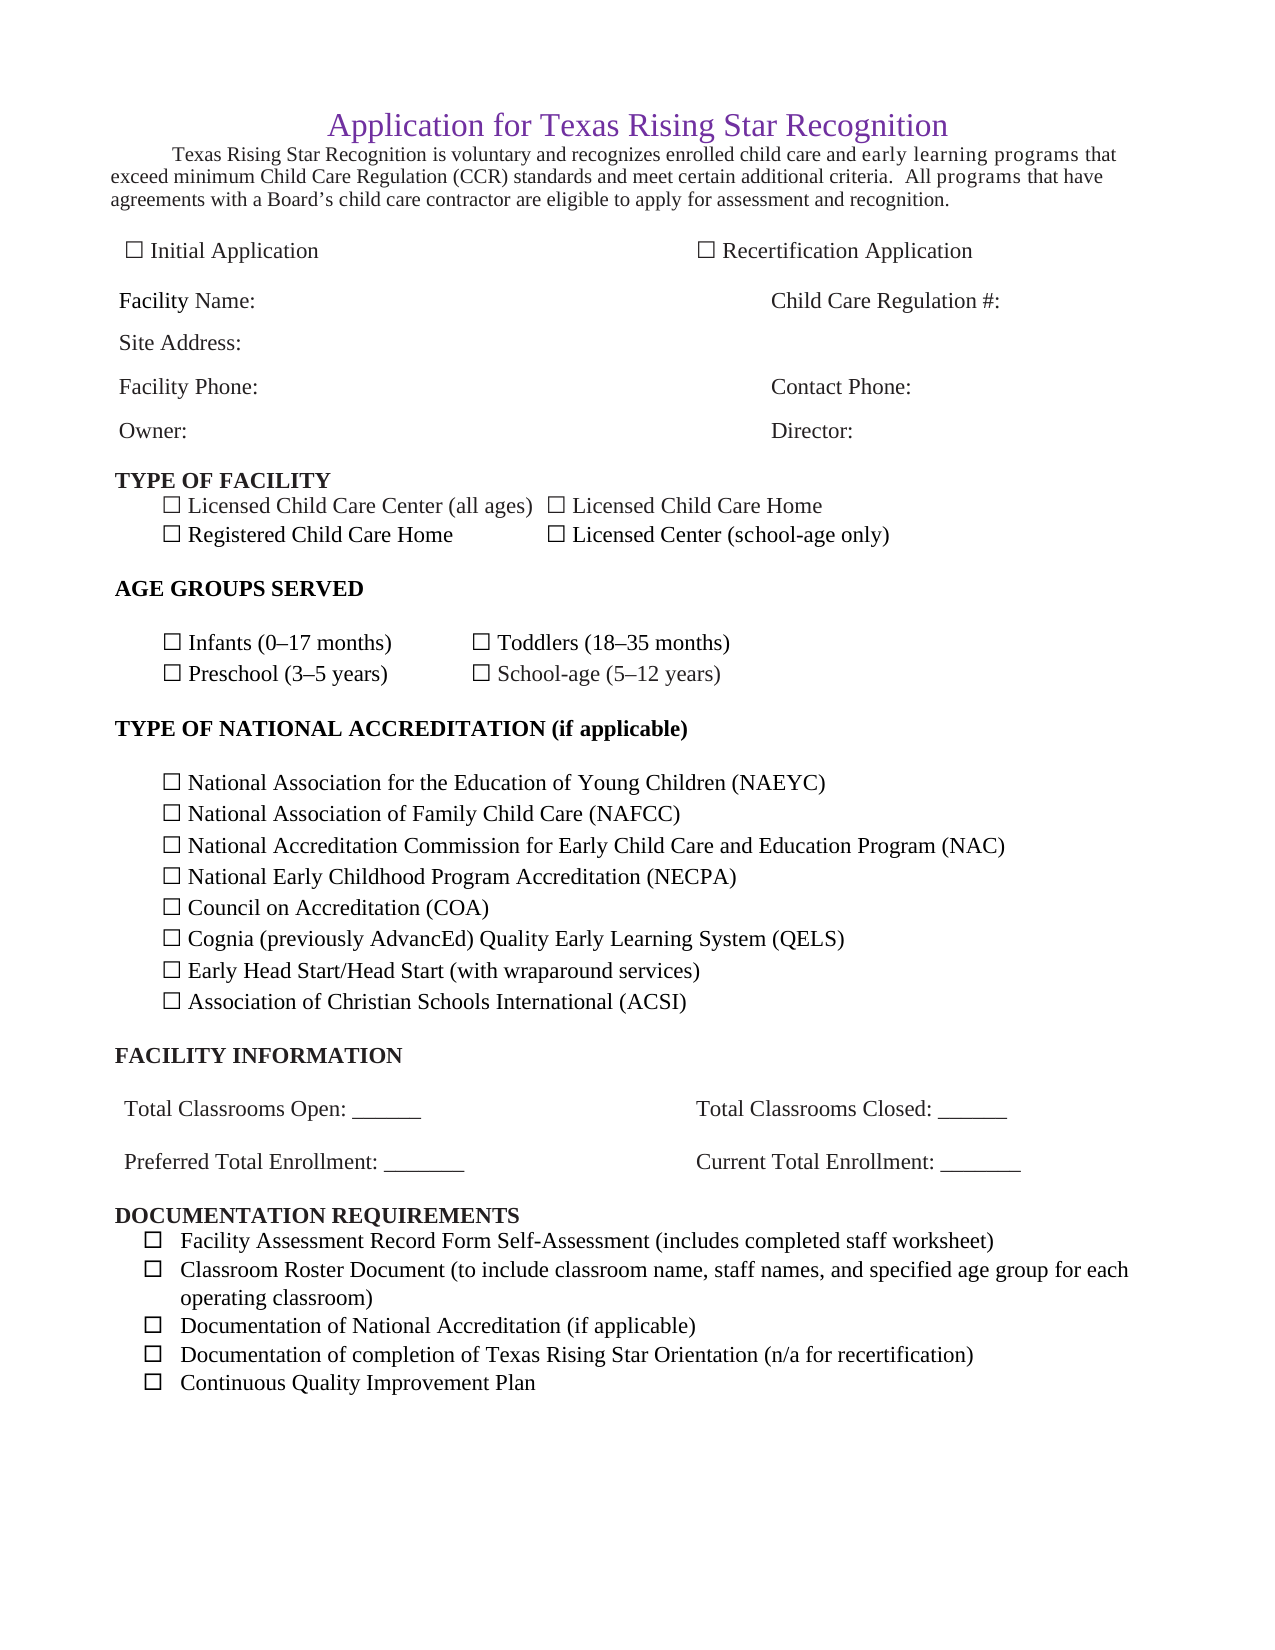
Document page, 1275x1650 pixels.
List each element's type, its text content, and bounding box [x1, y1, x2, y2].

text Facility Phone: Contact Phone: [119, 373, 1181, 399]
text Cognia (previously AdvancEd) Quality Early Learning System (QELS) [161, 922, 1179, 953]
text FACILITY INFORMATION [114, 1042, 1179, 1069]
list Documentation of National Accreditation (if applicable) [143, 1313, 1179, 1339]
text Council on Accreditation (COA) [161, 891, 1179, 922]
text TYPE OF FACILITY [114, 469, 1181, 494]
text Early Head Start/Head Start (with wraparound services) [161, 953, 1179, 985]
text Licensed Child Care Center (all ages) Licensed Child Care Home [161, 494, 1181, 518]
text Total Classrooms Open: ______ Total Classrooms Closed: ______ [124, 1095, 1179, 1121]
text Facility Name: Child Care Regulation #: [119, 287, 1181, 314]
text National Association of Family Child Care (NAFCC) [161, 797, 1179, 828]
text AGE GROUPS SERVED [114, 575, 1179, 601]
text Owner: Director: [119, 417, 1181, 443]
text Preferred Total Enrollment: _______ Current Total Enrollment: _______ [124, 1148, 1179, 1174]
text DOCUMENTATION REQUIREMENTS [114, 1206, 1144, 1227]
text TYPE OF NATIONAL ACCREDITATION (if applicable) [114, 715, 1179, 741]
list Documentation of completion of Texas Rising Star Orientation (n/a for recertification) [143, 1341, 1179, 1367]
text Preschool (3–5 years) School-age (5–12 years) [162, 657, 1179, 689]
text Association of Christian Schools International (ACSI) [161, 985, 1179, 1016]
text Infants (0–17 months) Toddlers (18–35 months) [162, 626, 1179, 657]
list Classroom Roster Document (to include classroom name, staff names, and specified age group for each operating classroom) [143, 1256, 1179, 1311]
text Registered Child Care Home Licensed Center (school-age only) [161, 518, 1179, 549]
list Facility Assessment Record Form Self-Assessment (includes completed staff worksheet) [143, 1227, 1179, 1254]
text National Association for the Education of Young Children (NAEYC) [161, 766, 1181, 797]
text Initial Application Recertification Application [124, 235, 1136, 264]
text Site Address: [119, 329, 1181, 355]
subtitle Application for Texas Rising Star Recognition [96, 106, 1179, 144]
text National Early Childhood Program Accreditation (NECPA) [161, 860, 1179, 891]
text Texas Rising Star Recognition is voluntary and recognizes enrolled child care and early learning programs that exceed minimum Child Care Regulation (CCR) standards and meet certain additional criteria. All programs that have agreements with a Board’s child care contractor are eligible to apply for assessment and recognition. [110, 144, 1136, 211]
list Continuous Quality Improvement Plan [143, 1369, 1179, 1396]
text National Accreditation Commission for Early Child Care and Education Program (NAC) [161, 828, 1179, 860]
